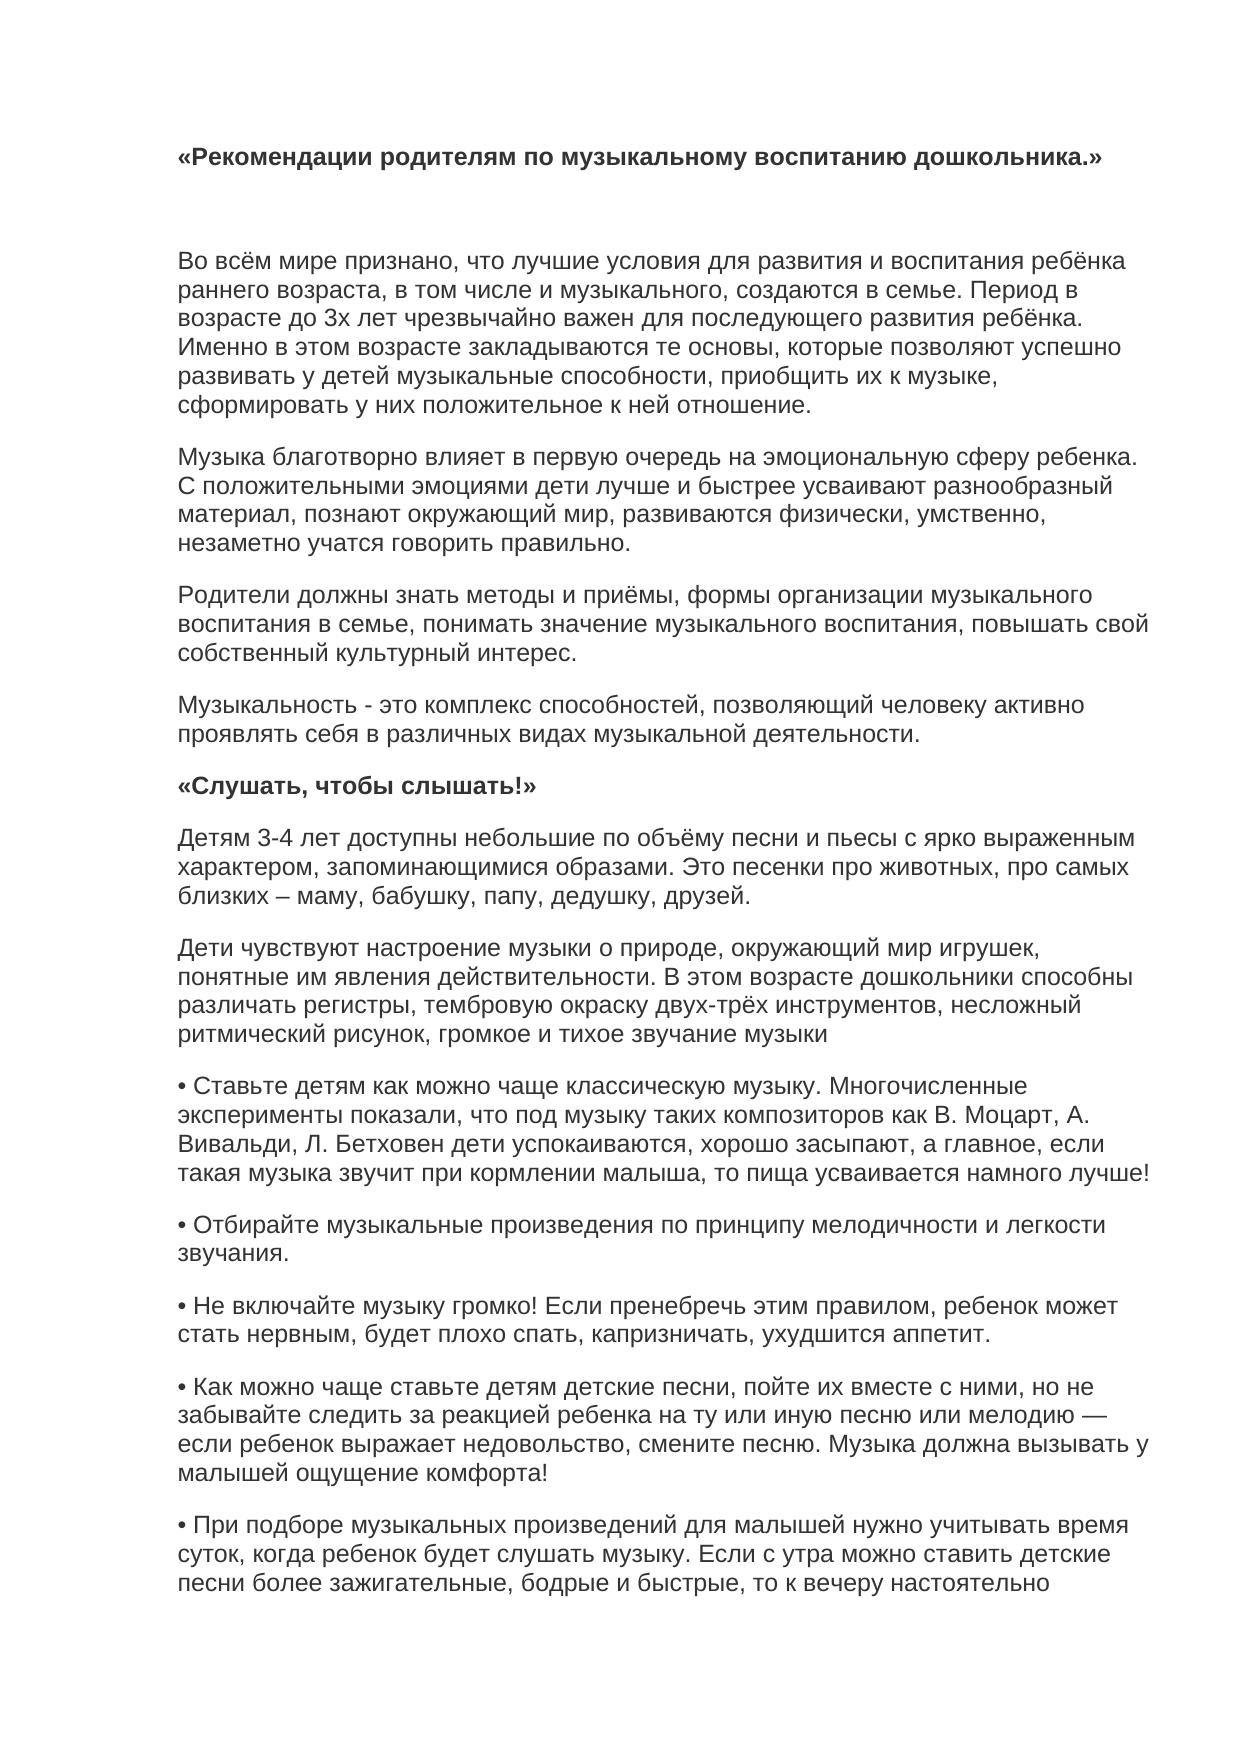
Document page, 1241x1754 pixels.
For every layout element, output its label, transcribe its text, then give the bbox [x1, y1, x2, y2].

text Во всём мире признано, что лучшие условия для развития и воспитания ребёнка раннего возраста, в том числе и музыкального, создаются в семье. Период в возрасте до 3х лет чрезвычайно важен для последующего развития ребёнка. Именно в этом возрасте закладываются те основы, которые позволяют успешно развивать у детей музыкальные способности, приобщить их к музыке, сформировать у них положительное к ней отношение. [177, 246, 1152, 418]
text Детям 3-4 лет доступны небольшие по объёму песни и пьесы с ярко выраженным характером, запоминающимися образами. Это песенки про животных, про самых близких – маму, бабушку, папу, дедушку, друзей. [177, 823, 1152, 909]
text Музыка благотворно влияет в первую очередь на эмоциональную сферу ребенка. С положительными эмоциями дети лучше и быстрее усваивают разнообразный материал, познают окружающий мир, развиваются физически, умственно, незаметно учатся говорить правильно. [177, 442, 1152, 557]
text • Ставьте детям как можно чаще классическую музыку. Многочисленные эксперименты показали, что под музыку таких композиторов как В. Моцарт, А. Вивальди, Л. Бетховен дети успокаиваются, хорошо засыпают, а главное, если такая музыка звучит при кормлении малыша, то пища усваивается намного лучше! [177, 1071, 1152, 1186]
text Родители должны знать методы и приёмы, формы организации музыкального воспитания в семье, понимать значение музыкального воспитания, повышать свой собственный культурный интерес. [177, 580, 1152, 667]
text • Как можно чаще ставьте детям детские песни, пойте их вместе с ними, но не забывайте следить за реакцией ребенка на ту или иную песню или мелодию — если ребенок выражает недовольство, смените песню. Музыка должна вызывать у малышей ощущение комфорта! [177, 1372, 1152, 1487]
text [177, 1510, 1152, 1596]
text • Отбирайте музыкальные произведения по принципу мелодичности и легкости звучания. [177, 1210, 1152, 1267]
text «Слушать, чтобы слышать!» [177, 771, 1152, 800]
text «Рекомендации родителям по музыкальному воспитанию дошкольника.» [177, 142, 1152, 170]
text Дети чувствуют настроение музыки о природе, окружающий мир игрушек, понятные им явления действительности. В этом возрасте дошкольники способны различать регистры, тембровую окраску двух-трёх инструментов, несложный ритмический рисунок, громкое и тихое звучание музыки [177, 933, 1152, 1048]
text • Не включайте музыку громко! Если пренебречь этим правилом, ребенок может стать нервным, будет плохо спать, капризничать, ухудшится аппетит. [177, 1291, 1152, 1348]
text Музыкальность - это комплекс способностей, позволяющий человеку активно проявлять себя в различных видах музыкальной деятельности. [177, 690, 1152, 747]
